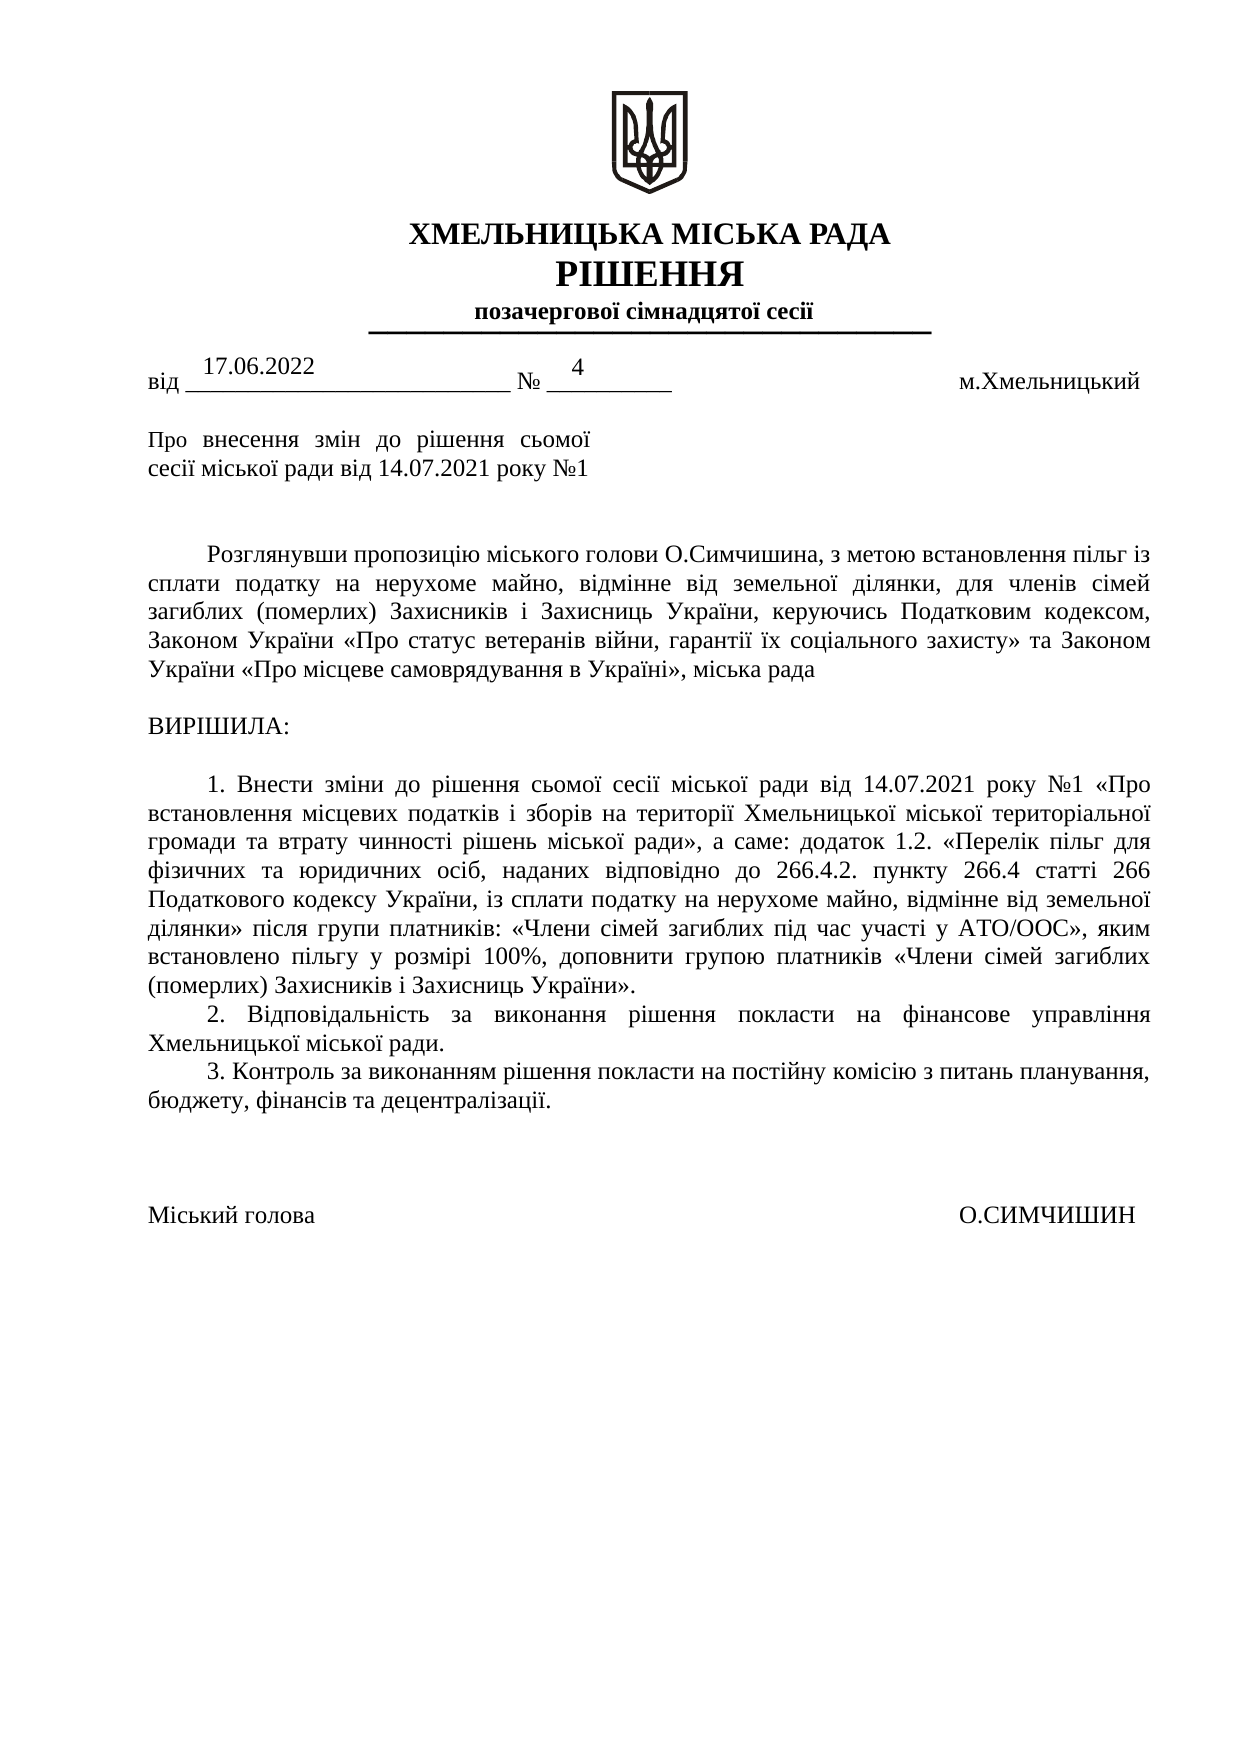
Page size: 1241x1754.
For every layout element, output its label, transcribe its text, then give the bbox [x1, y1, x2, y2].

text Міський голова О.СИМЧИШИН [148, 1200, 1152, 1229]
text Розглянувши пропозицію міського голови О.Симчишина, з метою встановлення пільг із сплати податку на нерухоме майно, відмінне від земельної ділянки, для членів сімей загиблих (померлих) Захисників і Захисниць України, керуючись Податковим кодексом, Законом України «Про статус ветеранів війни, гарантії їх соціального захисту» та Законом України «Про місцеве самоврядування в Україні», міська рада [148, 539, 1152, 683]
text Про внесення змін до рішення сьомої сесії міської ради від 14.07.2021 року №1 [148, 424, 591, 481]
text від __________________________ № __________ м.Хмельницький [148, 366, 1152, 395]
text 3. Контроль за виконанням рішення покласти на постійну комісію з питань планування, бюджету, фінансів та децентралізації. [148, 1056, 1152, 1114]
text ______________________________ [148, 294, 1152, 338]
text ВИРІШИЛА: [148, 711, 1152, 740]
text 2. Відповідальність за виконання рішення покласти на фінансове управління Хмельницької міської ради. [148, 999, 1152, 1056]
text ХМЕЛЬНИЦЬКА МІСЬКА РАДА [148, 216, 1152, 251]
text 1. Внести зміни до рішення сьомої сесії міської ради від 14.07.2021 року №1 «Про встановлення місцевих податків і зборів на території Хмельницької міської територіальної громади та втрату чинності рішень міської ради», а саме: додаток 1.2. «Перелік пільг для фізичних та юридичних осіб, наданих відповідно до 266.4.2. пункту 266.4 статті 266 Податкового кодексу України, із сплати податку на нерухоме майно, відмінне від земельної ділянки» після групи платників: «Члени сімей загиблих під час участі у АТО/ООС», яким встановлено пільгу у розмірі 100%, доповнити групою платників «Члени сімей загиблих (померлих) Захисників і Захисниць України». [148, 769, 1152, 999]
text РІШЕННЯ [148, 251, 1152, 294]
